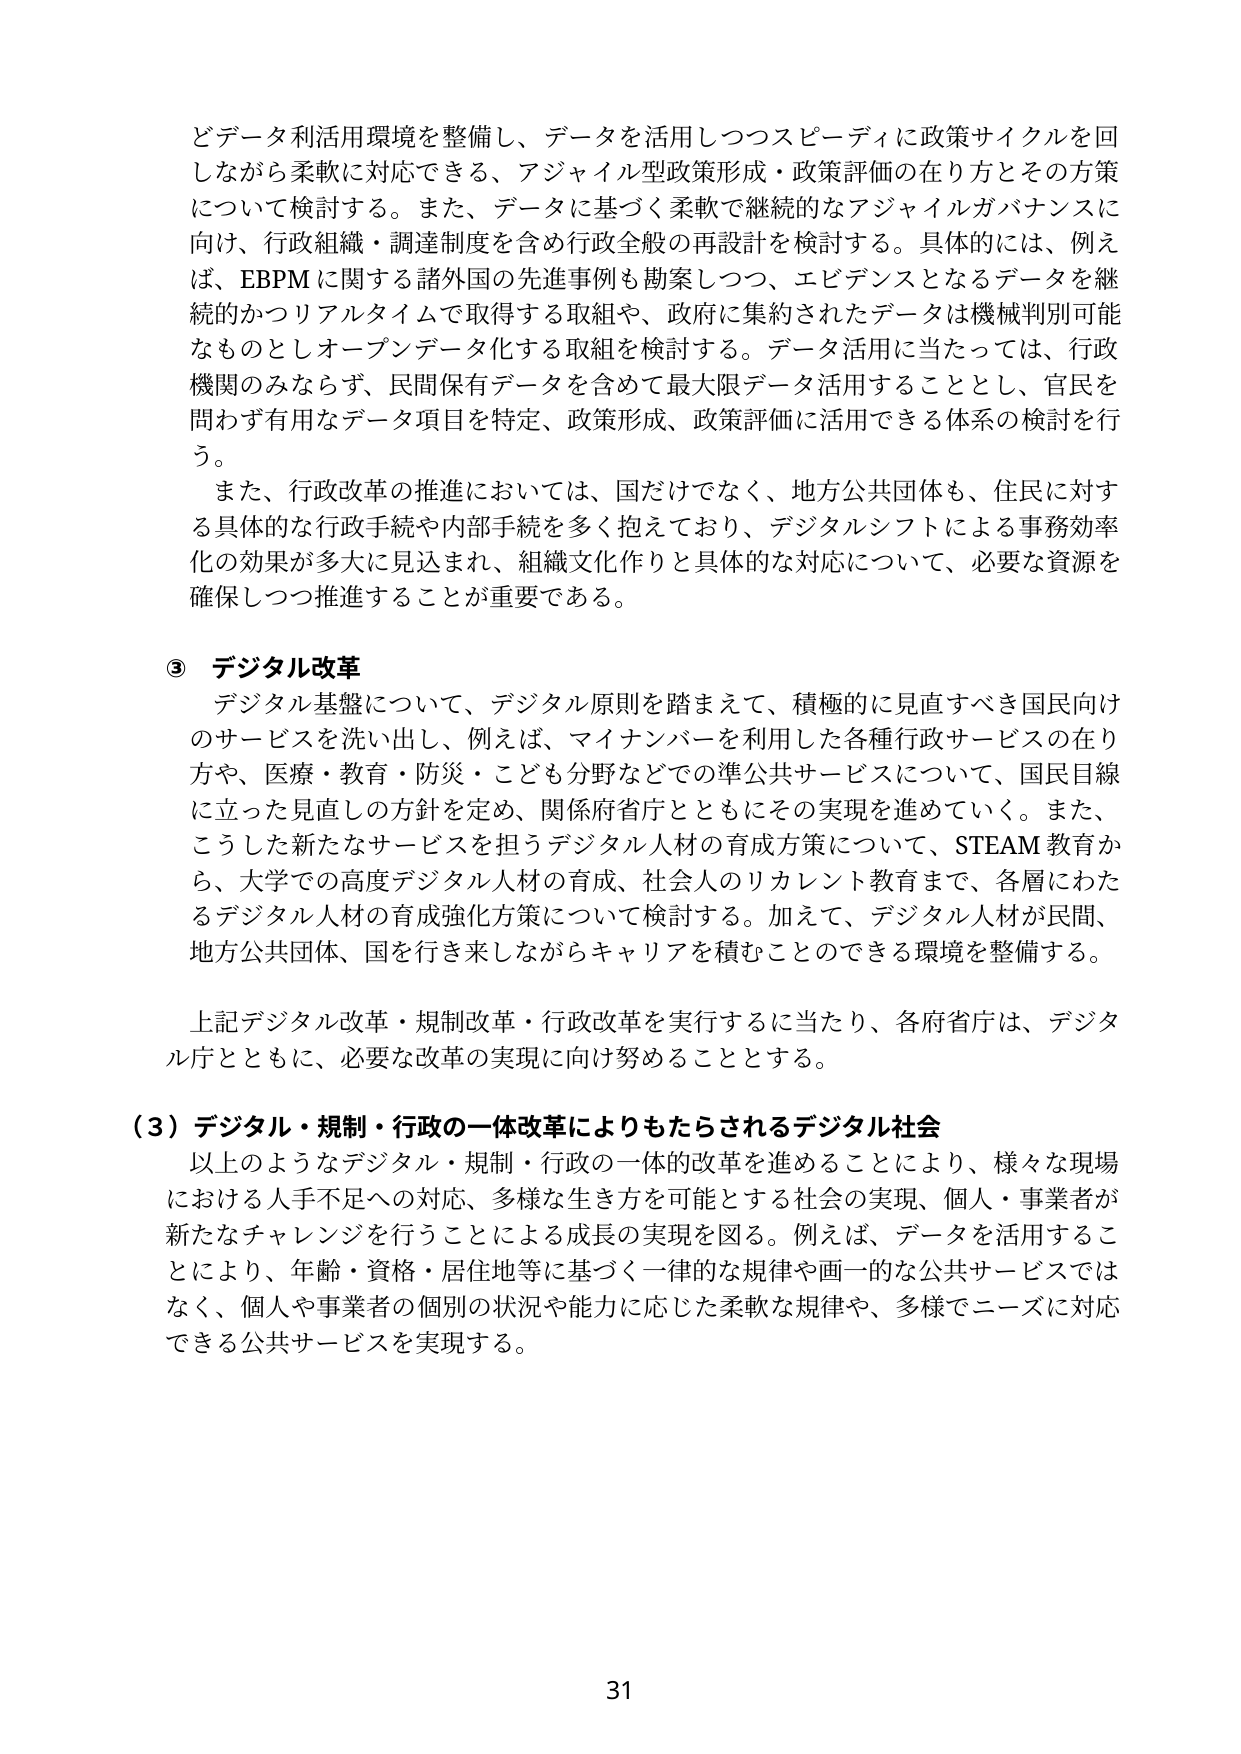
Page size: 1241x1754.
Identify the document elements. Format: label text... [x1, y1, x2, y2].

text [189, 118, 1122, 472]
text （３）デジタル・規制・行政の一体改革によりもたらされるデジタル社会 [118, 1108, 1122, 1144]
text デジタル基盤について、デジタル原則を踏まえて、積極的に見直すべき国民向けのサービスを洗い出し、例えば、マイナンバーを利用した各種行政サービスの在り方や、医療・教育・防災・こども分野などでの準公共サービスについて、国民目線に立った見直しの方針を定め、関係府省庁とともにその実現を進めていく。また、こうした新たなサービスを担うデジタル人材の育成方策について、STEAM教育から、大学での高度デジタル人材の育成、社会人のリカレント教育まで、各層にわたるデジタル人材の育成強化方策について検討する。加えて、デジタル人材が民間、地方公共団体、国を行き来しながらキャリアを積むことのできる環境を整備する。 [189, 685, 1122, 968]
text ③ デジタル改革 [165, 649, 1122, 685]
text 上記デジタル改革・規制改革・行政改革を実行するに当たり、各府省庁は、デジタル庁とともに、必要な改革の実現に向け努めることとする。 [165, 1003, 1122, 1074]
text 以上のようなデジタル・規制・行政の一体的改革を進めることにより、様々な現場における人手不足への対応、多様な生き方を可能とする社会の実現、個人・事業者が新たなチャレンジを行うことによる成長の実現を図る。例えば、データを活用することにより、年齢・資格・居住地等に基づく一律的な規律や画一的な公共サービスではなく、個人や事業者の個別の状況や能力に応じた柔軟な規律や、多様でニーズに対応できる公共サービスを実現する。 [165, 1144, 1122, 1359]
text また、行政改革の推進においては、国だけでなく、地方公共団体も、住民に対する具体的な行政手続や内部手続を多く抱えており、デジタルシフトによる事務効率化の効果が多大に見込まれ、組織文化作りと具体的な対応について、必要な資源を確保しつつ推進することが重要である。 [189, 472, 1122, 614]
